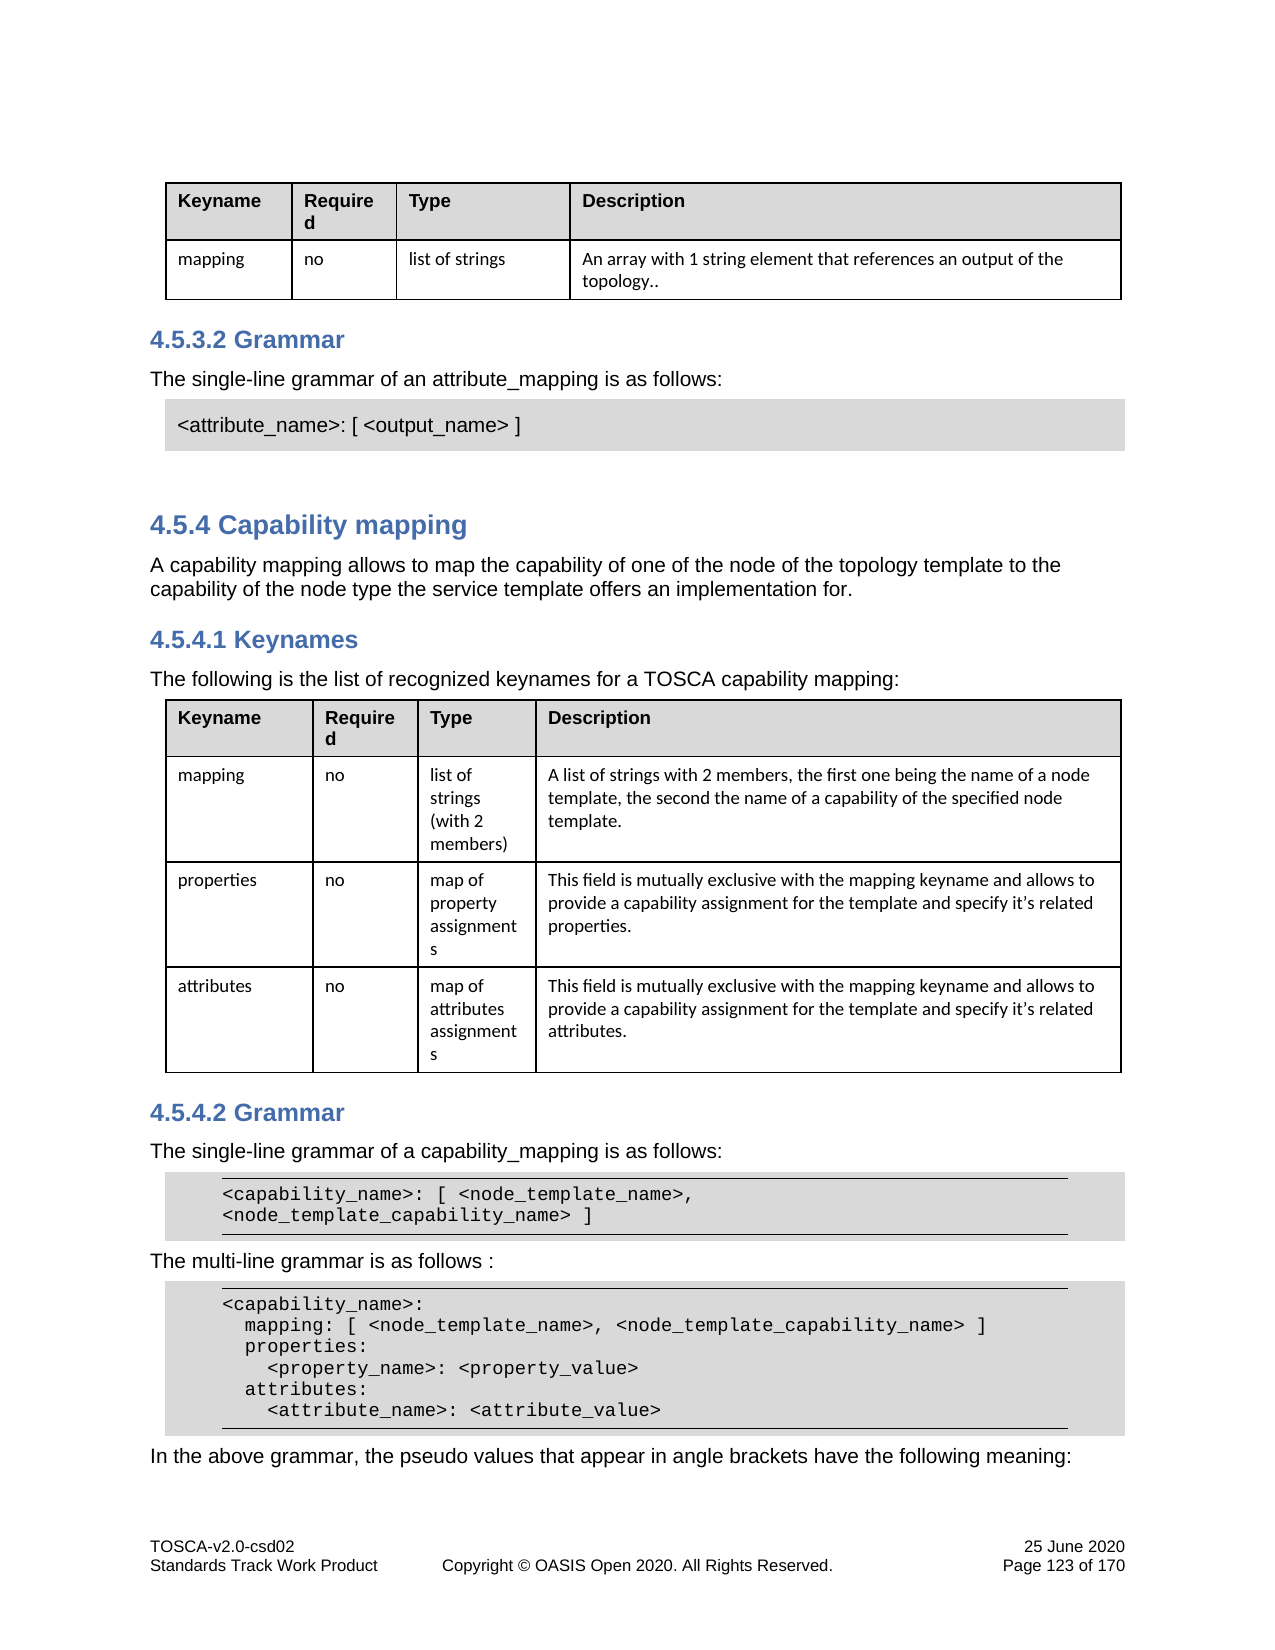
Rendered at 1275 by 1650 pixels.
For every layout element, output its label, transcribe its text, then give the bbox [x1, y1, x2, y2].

text The single-line grammar of an attribute_mapping is as follows: [150, 366, 1125, 390]
text The following is the list of recognized keynames for a TOSCA capability mapping: [150, 667, 1125, 691]
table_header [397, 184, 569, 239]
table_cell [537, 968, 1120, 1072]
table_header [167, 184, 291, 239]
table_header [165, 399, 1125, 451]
text A capability mapping allows to map the capability of one of the node of the topology template to the capability of the node type the service template offers an implementation for. [150, 552, 1125, 600]
text The multi-line grammar is as follows : [150, 1249, 1125, 1273]
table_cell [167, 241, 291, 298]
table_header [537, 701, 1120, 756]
subtitle Grammar [150, 1098, 1125, 1127]
subtitle Grammar [150, 325, 1125, 354]
text In the above grammar, the pseudo values that appear in angle brackets have the following meaning: [150, 1444, 1125, 1468]
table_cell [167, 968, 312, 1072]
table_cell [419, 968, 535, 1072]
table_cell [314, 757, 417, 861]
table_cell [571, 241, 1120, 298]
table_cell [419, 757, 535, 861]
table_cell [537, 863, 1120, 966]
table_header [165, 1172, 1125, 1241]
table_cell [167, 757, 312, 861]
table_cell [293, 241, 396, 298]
subtitle Capability mapping [150, 509, 1125, 540]
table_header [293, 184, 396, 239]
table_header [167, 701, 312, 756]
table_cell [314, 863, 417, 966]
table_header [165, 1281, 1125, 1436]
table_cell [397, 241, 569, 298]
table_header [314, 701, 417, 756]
subtitle Keynames [150, 625, 1125, 654]
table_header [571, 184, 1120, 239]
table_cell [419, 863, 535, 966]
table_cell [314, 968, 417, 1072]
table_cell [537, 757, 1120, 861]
text The single-line grammar of a capability_mapping is as follows: [150, 1139, 1125, 1163]
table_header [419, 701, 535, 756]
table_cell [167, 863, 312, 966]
